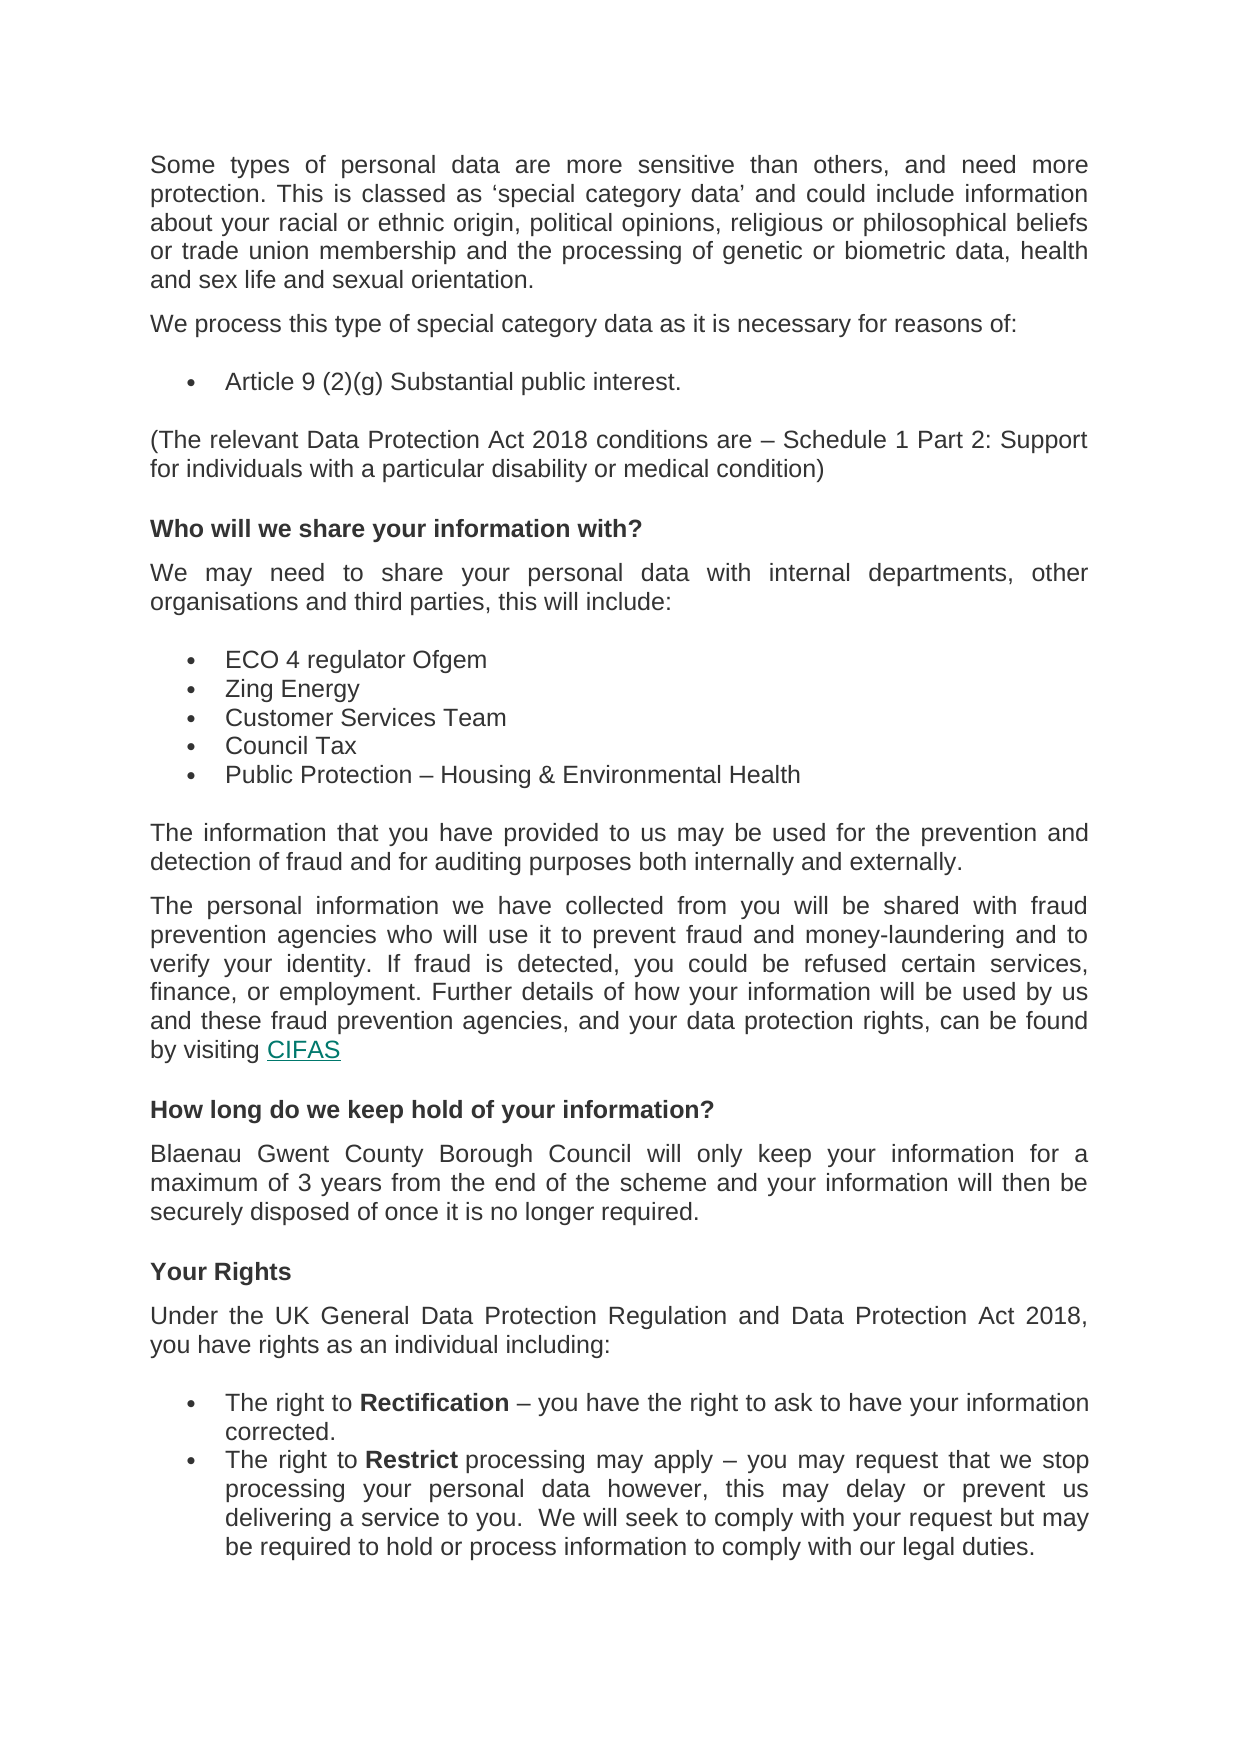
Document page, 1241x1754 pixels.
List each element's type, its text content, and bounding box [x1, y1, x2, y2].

list Article 9 (2)(g) Substantial public interest. [187, 367, 1090, 396]
list Customer Services Team [187, 702, 1090, 731]
text Your Rights [150, 1257, 1090, 1285]
text Who will we share your information with? [150, 514, 1090, 543]
text (The relevant Data Protection Act 2018 conditions are – Schedule 1 Part 2: Support for individuals with a particular disability or medical condition) [150, 425, 1090, 483]
text We may need to share your personal data with internal departments, other organisations and third parties, this will include: [150, 558, 1090, 616]
text Under the UK General Data Protection Regulation and Data Protection Act 2018, you have rights as an individual including: [150, 1301, 1090, 1358]
list Zing Energy [187, 674, 1090, 702]
text Some types of personal data are more sensitive than others, and need more protection. This is classed as ‘special category data’ and could include information about your racial or ethnic origin, political opinions, religious or philosophical beliefs or trade union membership and the processing of genetic or biometric data, health and sex life and sexual orientation. [150, 150, 1090, 294]
list The right to Rectification – you have the right to ask to have your information corrected. [187, 1388, 1090, 1445]
list ECO 4 regulator Ofgem [187, 645, 1090, 674]
text Blaenau Gwent County Borough Council will only keep your information for a maximum of 3 years from the end of the scheme and your information will then be securely disposed of once it is no longer required. [150, 1139, 1090, 1225]
list The right to Restrict processing may apply – you may request that we stop processing your personal data however, this may delay or prevent us delivering a service to you. We will seek to comply with your request but may be required to hold or process information to comply with our legal duties. [187, 1445, 1090, 1560]
list Public Protection – Housing & Environmental Health [187, 760, 1090, 789]
text The personal information we have collected from you will be shared with fraud prevention agencies who will use it to prevent fraud and money-laundering and to verify your identity. If fraud is detected, you could be refused certain services, finance, or employment. Further details of how your information will be used by us and these fraud prevention agencies, and your data protection rights, can be found by visiting CIFAS [150, 891, 1090, 1063]
text We process this type of special category data as it is necessary for reasons of: [150, 309, 1090, 338]
text The information that you have provided to us may be used for the prevention and detection of fraud and for auditing purposes both internally and externally. [150, 818, 1090, 875]
list Council Tax [187, 731, 1090, 760]
text How long do we keep hold of your information? [150, 1095, 1090, 1123]
